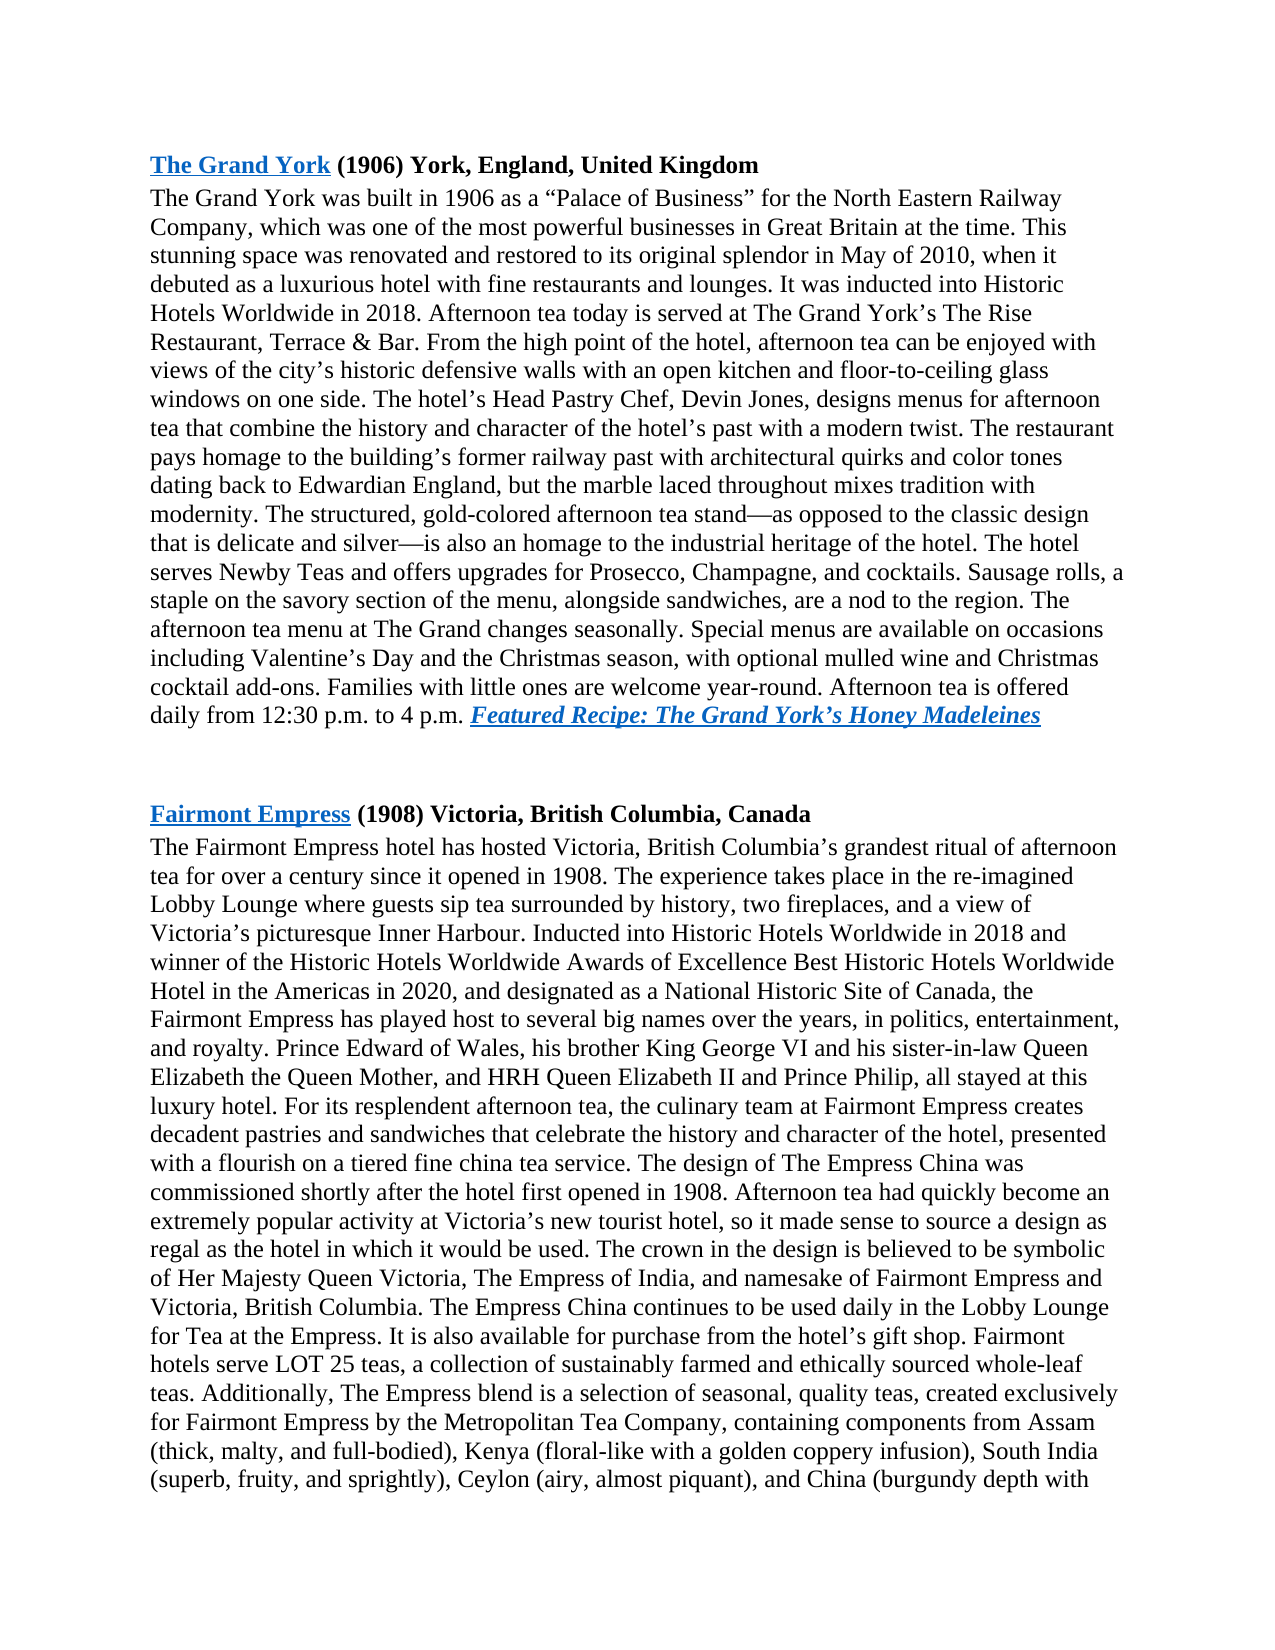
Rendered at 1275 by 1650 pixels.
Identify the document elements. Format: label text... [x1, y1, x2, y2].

text The Grand York (1906) York, England, United Kingdom [150, 150, 1125, 179]
text Fairmont Empress (1908) Victoria, British Columbia, Canada [150, 799, 1125, 828]
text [150, 832, 1125, 1493]
text The Grand York was built in 1906 as a “Palace of Business” for the North Eastern Railway Company, which was one of the most powerful businesses in Great Britain at the time. This stunning space was renovated and restored to its original splendor in May of 2010, when it debuted as a luxurious hotel with fine restaurants and lounges. It was inducted into Historic Hotels Worldwide in 2018. Afternoon tea today is served at The Grand York’s The Rise Restaurant, Terrace & Bar. From the high point of the hotel, afternoon tea can be enjoyed with views of the city’s historic defensive walls with an open kitchen and floor-to-ceiling glass windows on one side. The hotel’s Head Pastry Chef, Devin Jones, designs menus for afternoon tea that combine the history and character of the hotel’s past with a modern twist. The restaurant pays homage to the building’s former railway past with architectural quirks and color tones dating back to Edwardian England, but the marble laced throughout mixes tradition with modernity. The structured, gold-colored afternoon tea stand—as opposed to the classic design that is delicate and silver—is also an homage to the industrial heritage of the hotel. The hotel serves Newby Teas and offers upgrades for Prosecco, Champagne, and cocktails. Sausage rolls, a staple on the savory section of the menu, alongside sandwiches, are a nod to the region. The afternoon tea menu at The Grand changes seasonally. Special menus are available on occasions including Valentine’s Day and the Christmas season, with optional mulled wine and Christmas cocktail add-ons. Families with little ones are welcome year-round. Afternoon tea is offered daily from 12:30 p.m. to 4 p.m. Featured Recipe: The Grand York’s Honey Madeleines [150, 183, 1125, 729]
